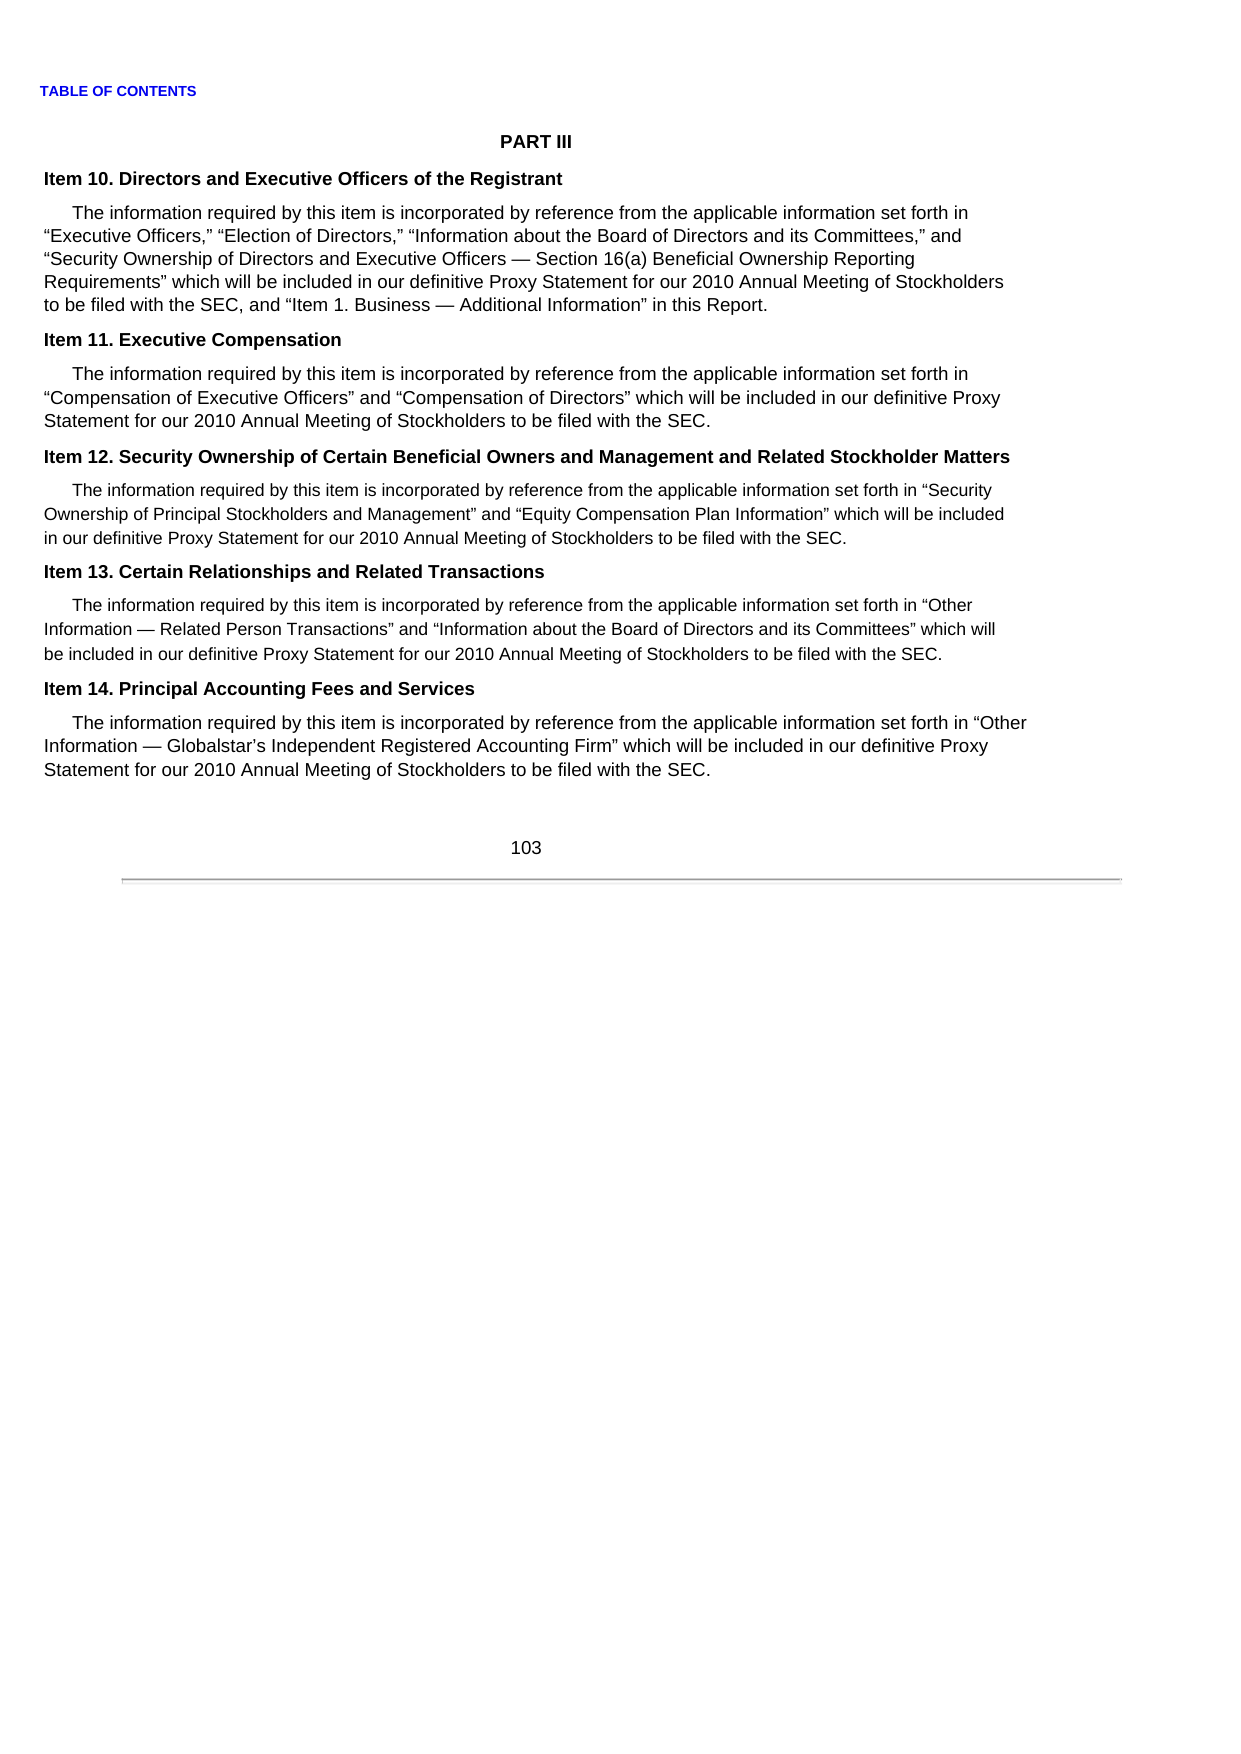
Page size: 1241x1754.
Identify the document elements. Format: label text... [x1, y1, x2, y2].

text Item 10. Directors and Executive Officers of the Registrant [44, 167, 1090, 189]
text Item 12. Security Ownership of Certain Beneficial Owners and Management and Related Stockholder Matters [44, 445, 1090, 467]
text The information required by this item is incorporated by reference from the applicable information set forth in “Compensation of Executive Officers” and “Compensation of Directors” which will be included in our definitive Proxy Statement for our 2010 Annual Meeting of Stockholders to be filed with the SEC. [44, 363, 1022, 432]
text PART III [500, 131, 1090, 152]
text 103 [510, 837, 1090, 858]
text The information required by this item is incorporated by reference from the applicable information set forth in “Other Information — Related Person Transactions” and “Information about the Board of Directors and its Committees” which will be included in our definitive Proxy Statement for our 2010 Annual Meeting of Stockholders to be filed with the SEC. [44, 595, 1003, 664]
text Item 14. Principal Accounting Fees and Services [44, 677, 1090, 699]
text TABLE OF CONTENTS [39, 82, 1090, 99]
text The information required by this item is incorporated by reference from the applicable information set forth in “Executive Officers,” “Election of Directors,” “Information about the Board of Directors and its Committees,” and “Security Ownership of Directors and Executive Officers — Section 16(a) Beneficial Ownership Reporting Requirements” which will be included in our definitive Proxy Statement for our 2010 Annual Meeting of Stockholders to be filed with the SEC, and “Item 1. Business — Additional Information” in this Report. [44, 202, 1011, 315]
text The information required by this item is incorporated by reference from the applicable information set forth in “Other Information — Globalstar’s Independent Registered Accounting Firm” which will be included in our definitive Proxy Statement for our 2010 Annual Meeting of Stockholders to be filed with the SEC. [44, 712, 1036, 781]
text Item 13. Certain Relationships and Related Transactions [44, 561, 1090, 582]
picture [119, 875, 1123, 886]
text The information required by this item is incorporated by reference from the applicable information set forth in “Security Ownership of Principal Stockholders and Management” and “Equity Compensation Plan Information” which will be included in our definitive Proxy Statement for our 2010 Annual Meeting of Stockholders to be filed with the SEC. [44, 479, 1009, 548]
text Item 11. Executive Compensation [44, 329, 1090, 350]
